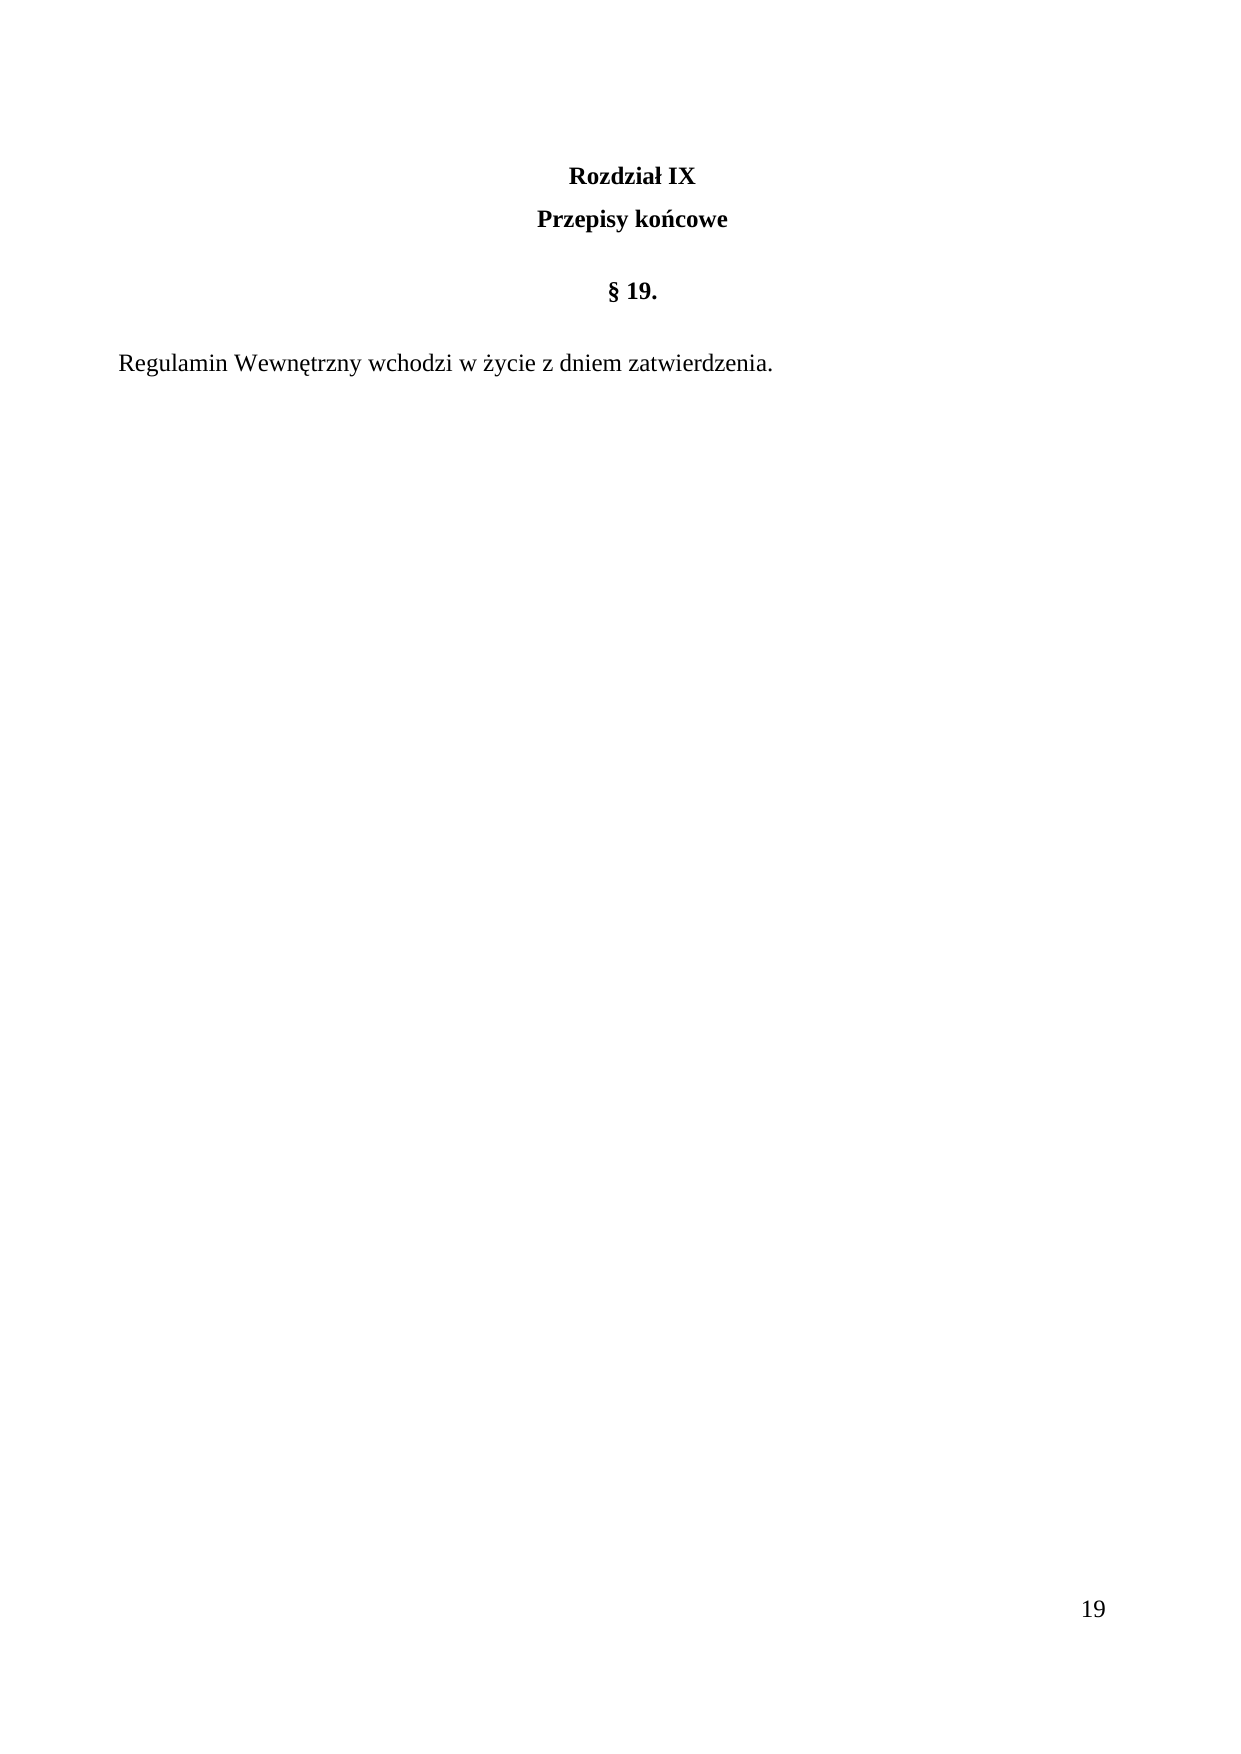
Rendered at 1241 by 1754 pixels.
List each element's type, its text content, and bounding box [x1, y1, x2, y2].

text Przepisy końcowe [118, 204, 1146, 233]
text § 19. [118, 276, 1146, 305]
text Rozdział IX [118, 161, 1146, 190]
text Regulamin Wewnętrzny wchodzi w życie z dniem zatwierdzenia. [118, 348, 1146, 377]
